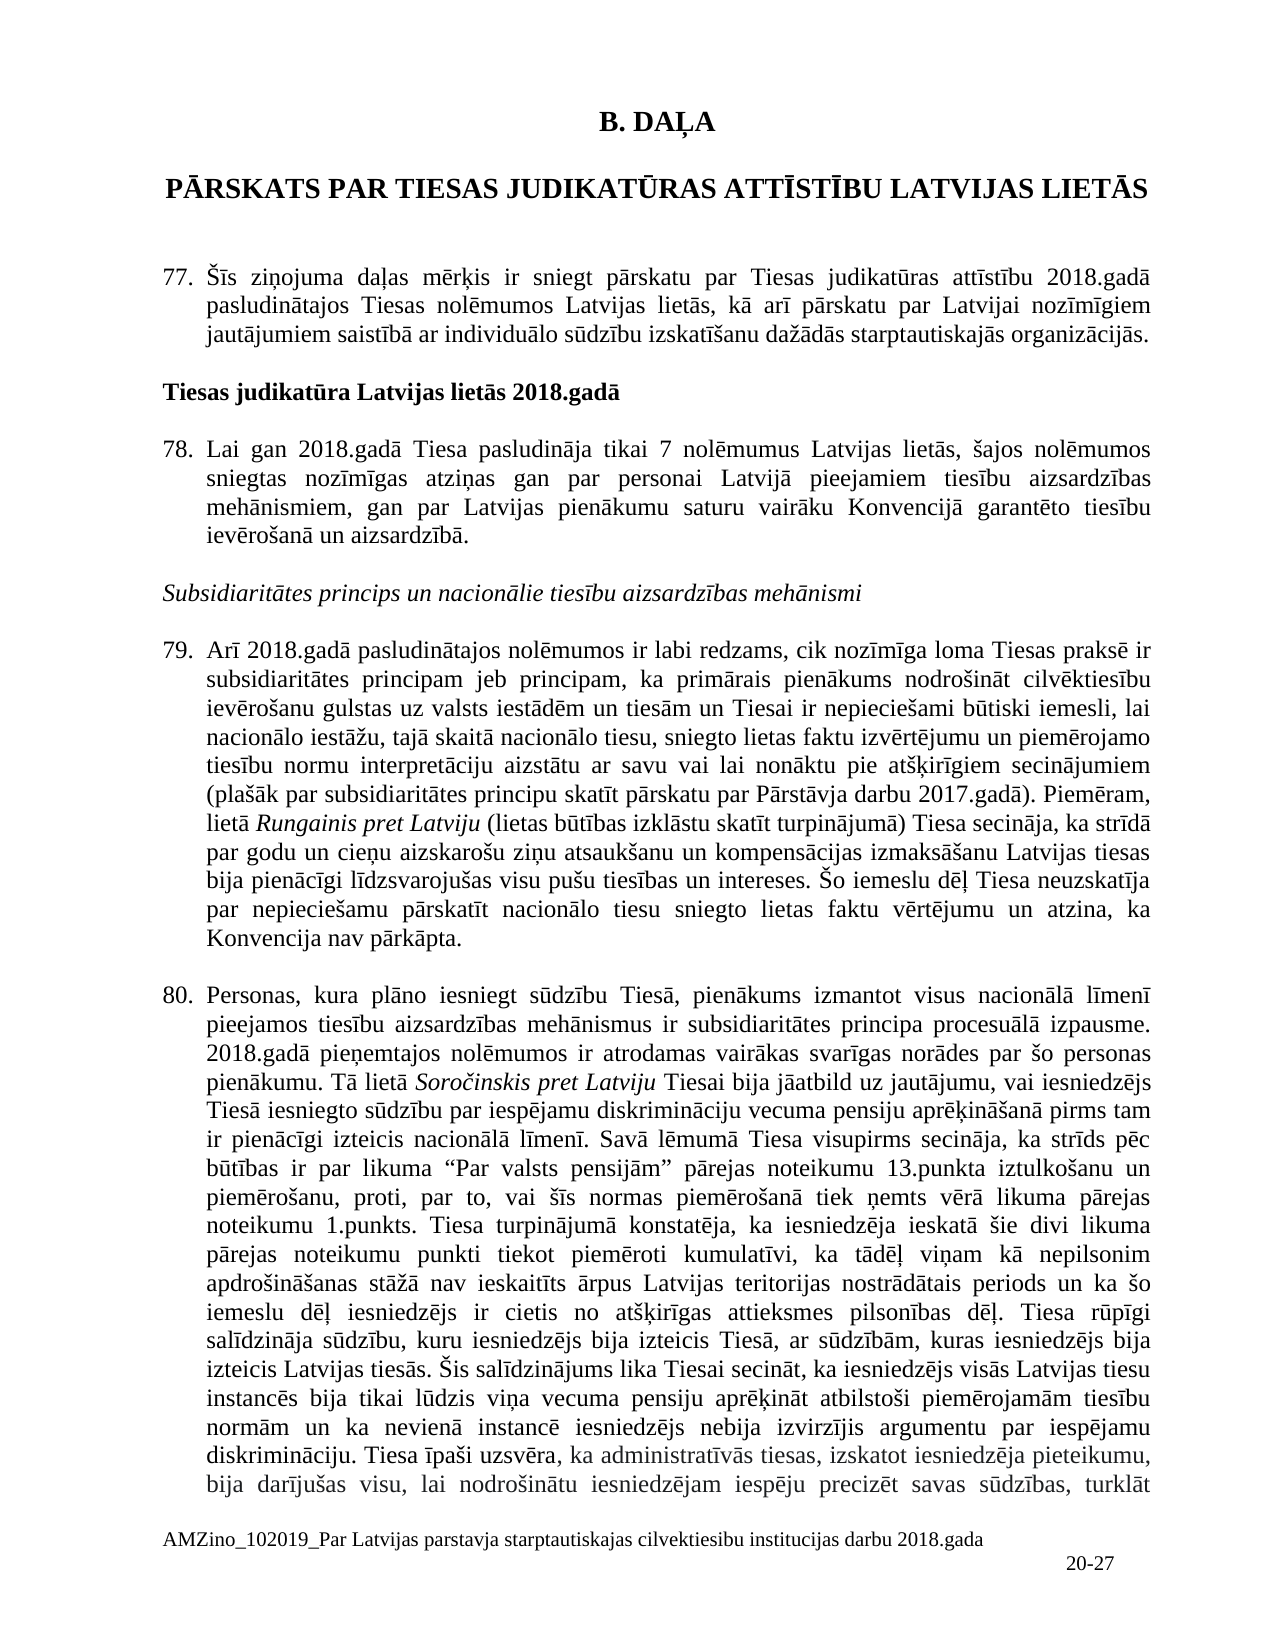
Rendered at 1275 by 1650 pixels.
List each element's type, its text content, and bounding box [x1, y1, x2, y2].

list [162, 981, 1152, 1498]
text B. DAĻA [162, 104, 1152, 137]
list Šīs ziņojuma daļas mērķis ir sniegt pārskatu par Tiesas judikatūras attīstību 2018.gadā pasludinātajos Tiesas nolēmumos Latvijas lietās, kā arī pārskatu par Latvijai nozīmīgiem jautājumiem saistībā ar individuālo sūdzību izskatīšanu dažādās starptautiskajās organizācijās. [162, 262, 1152, 348]
list Lai gan 2018.gadā Tiesa pasludināja tikai 7 nolēmumus Latvijas lietās, šajos nolēmumos sniegtas nozīmīgas atziņas gan par personai Latvijā pieejamiem tiesību aizsardzības mehānismiem, gan par Latvijas pienākumu saturu vairāku Konvencijā garantēto tiesību ievērošanā un aizsardzībā. [162, 434, 1152, 549]
text Tiesas judikatūra Latvijas lietās 2018.gadā [162, 377, 1152, 406]
text PĀRSKATS PAR TIESAS JUDIKATŪRAS ATTĪSTĪBU LATVIJAS LIETĀS [162, 171, 1152, 204]
list Arī 2018.gadā pasludinātajos nolēmumos ir labi redzams, cik nozīmīga loma Tiesas praksē ir subsidiaritātes principam jeb principam, ka primārais pienākums nodrošināt cilvēktiesību ievērošanu gulstas uz valsts iestādēm un tiesām un Tiesai ir nepieciešami būtiski iemesli, lai nacionālo iestāžu, tajā skaitā nacionālo tiesu, sniegto lietas faktu izvērtējumu un piemērojamo tiesību normu interpretāciju aizstātu ar savu vai lai nonāktu pie atšķirīgiem secinājumiem (plašāk par subsidiaritātes principu skatīt pārskatu par Pārstāvja darbu 2017.gadā). Piemēram, lietā Rungainis pret Latviju (lietas būtības izklāstu skatīt turpinājumā) Tiesa secināja, ka strīdā par godu un cieņu aizskarošu ziņu atsaukšanu un kompensācijas izmaksāšanu Latvijas tiesas bija pienācīgi līdzsvarojušas visu pušu tiesības un intereses. Šo iemeslu dēļ Tiesa neuzskatīja par nepieciešamu pārskatīt nacionālo tiesu sniegto lietas faktu vērtējumu un atzina, ka Konvencija nav pārkāpta. [162, 636, 1152, 952]
text Subsidiaritātes princips un nacionālie tiesību aizsardzības mehānismi [162, 578, 1152, 607]
